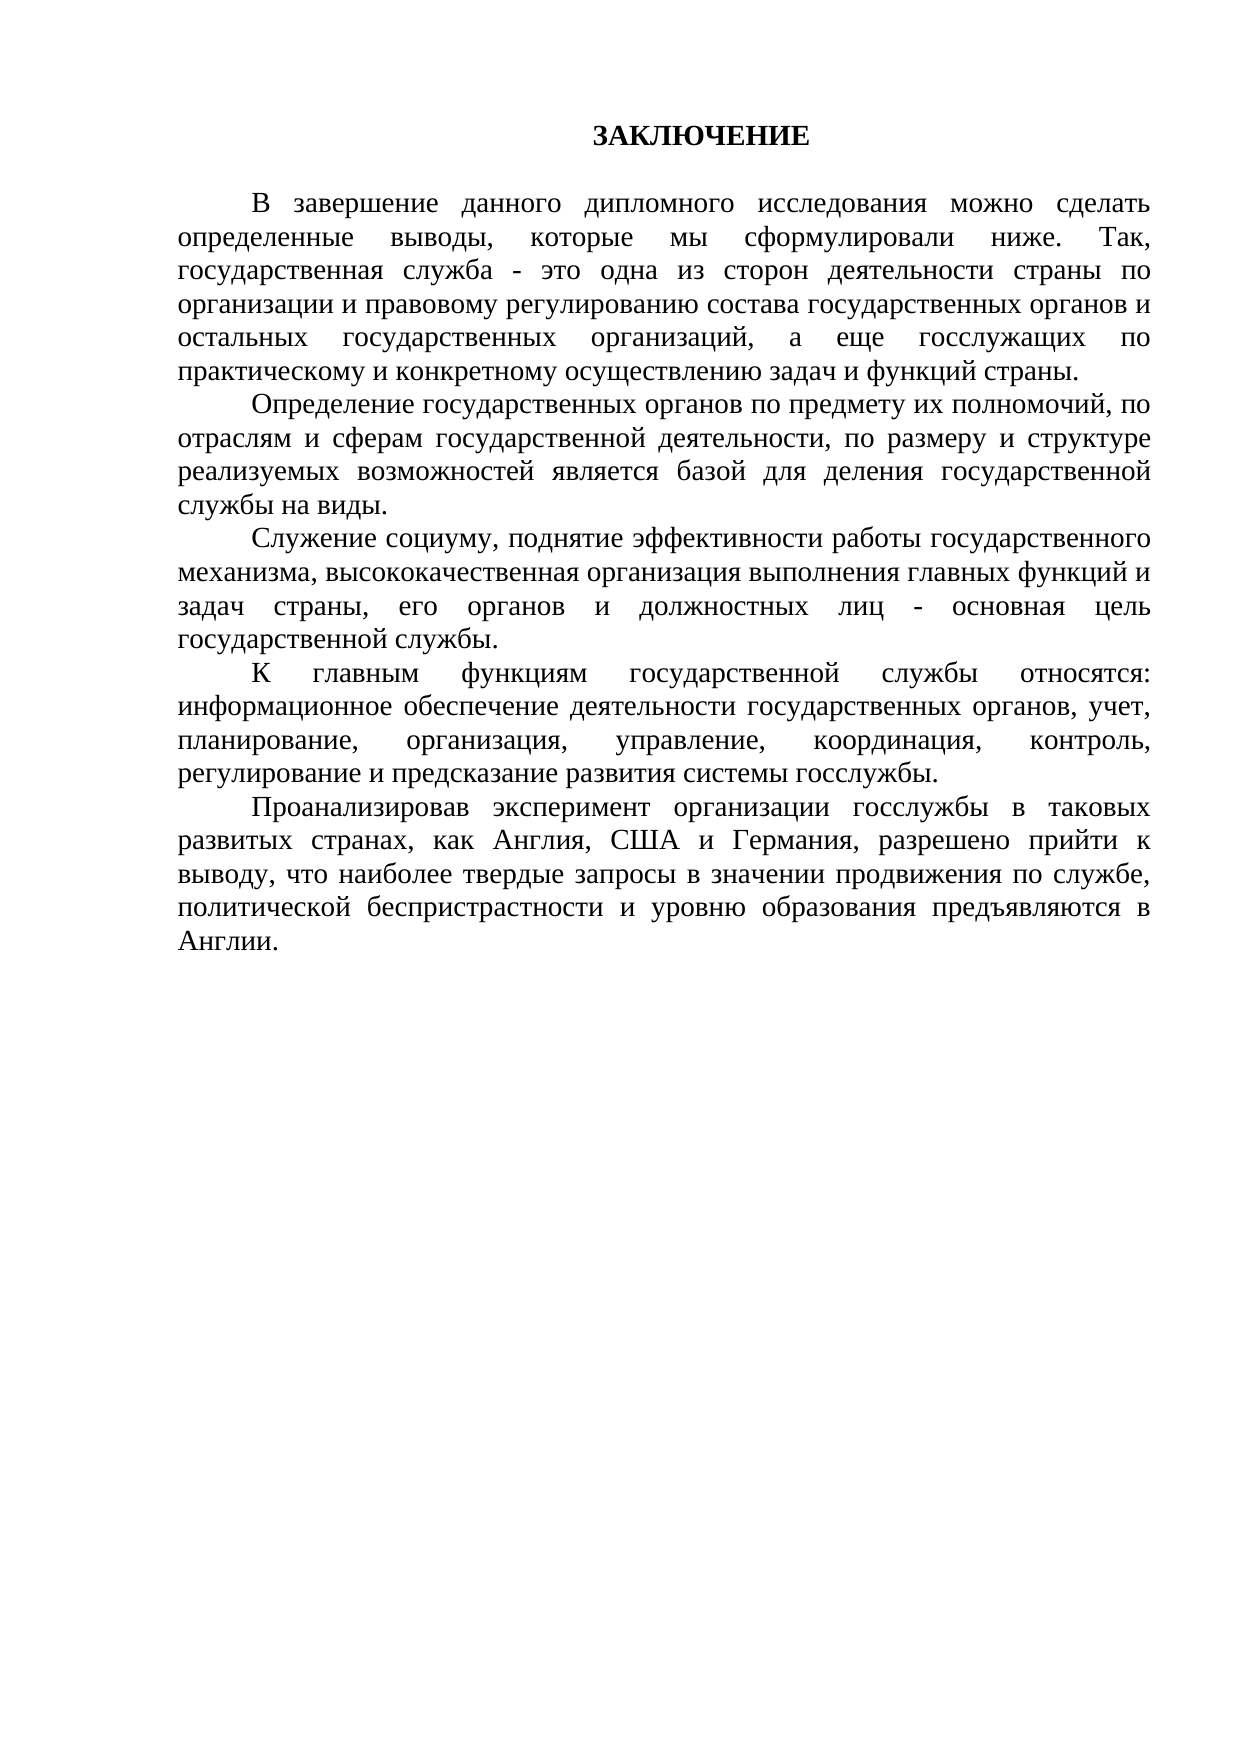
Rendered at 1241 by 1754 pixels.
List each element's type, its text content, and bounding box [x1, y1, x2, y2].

text ЗАКЛЮЧЕНИЕ [177, 118, 1152, 152]
text В завершение данного дипломного исследования можно сделать определенные выводы, которые мы сформулировали ниже. Так, государственная служба - это одна из сторон деятельности страны по организации и правовому регулированию состава государственных органов и остальных государственных организаций, а еще госслужащих по практическому и конкретному осуществлению задач и функций страны. [177, 185, 1152, 386]
text Определение государственных органов по предмету их полномочий, по отраслям и сферам государственной деятельности, по размеру и структуре реализуемых возможностей является базой для деления государственной службы на виды. [177, 386, 1152, 521]
text К главным функциям государственной службы относятся: информационное обеспечение деятельности государственных органов, учет, планирование, организация, управление, координация, контроль, регулирование и предсказание развития системы госслужбы. [177, 655, 1152, 789]
text Проанализировав эксперимент организации госслужбы в таковых развитых странах, как Англия, США и Германия, разрешено прийти к выводу, что наиболее твердые запросы в значении продвижения по службе, политической беспристрастности и уровню образования предъявляются в Англии. [177, 789, 1152, 957]
text Служение социуму, поднятие эффективности работы государственного механизма, высококачественная организация выполнения главных функций и задач страны, его органов и должностных лиц - основная цель государственной службы. [177, 521, 1152, 655]
